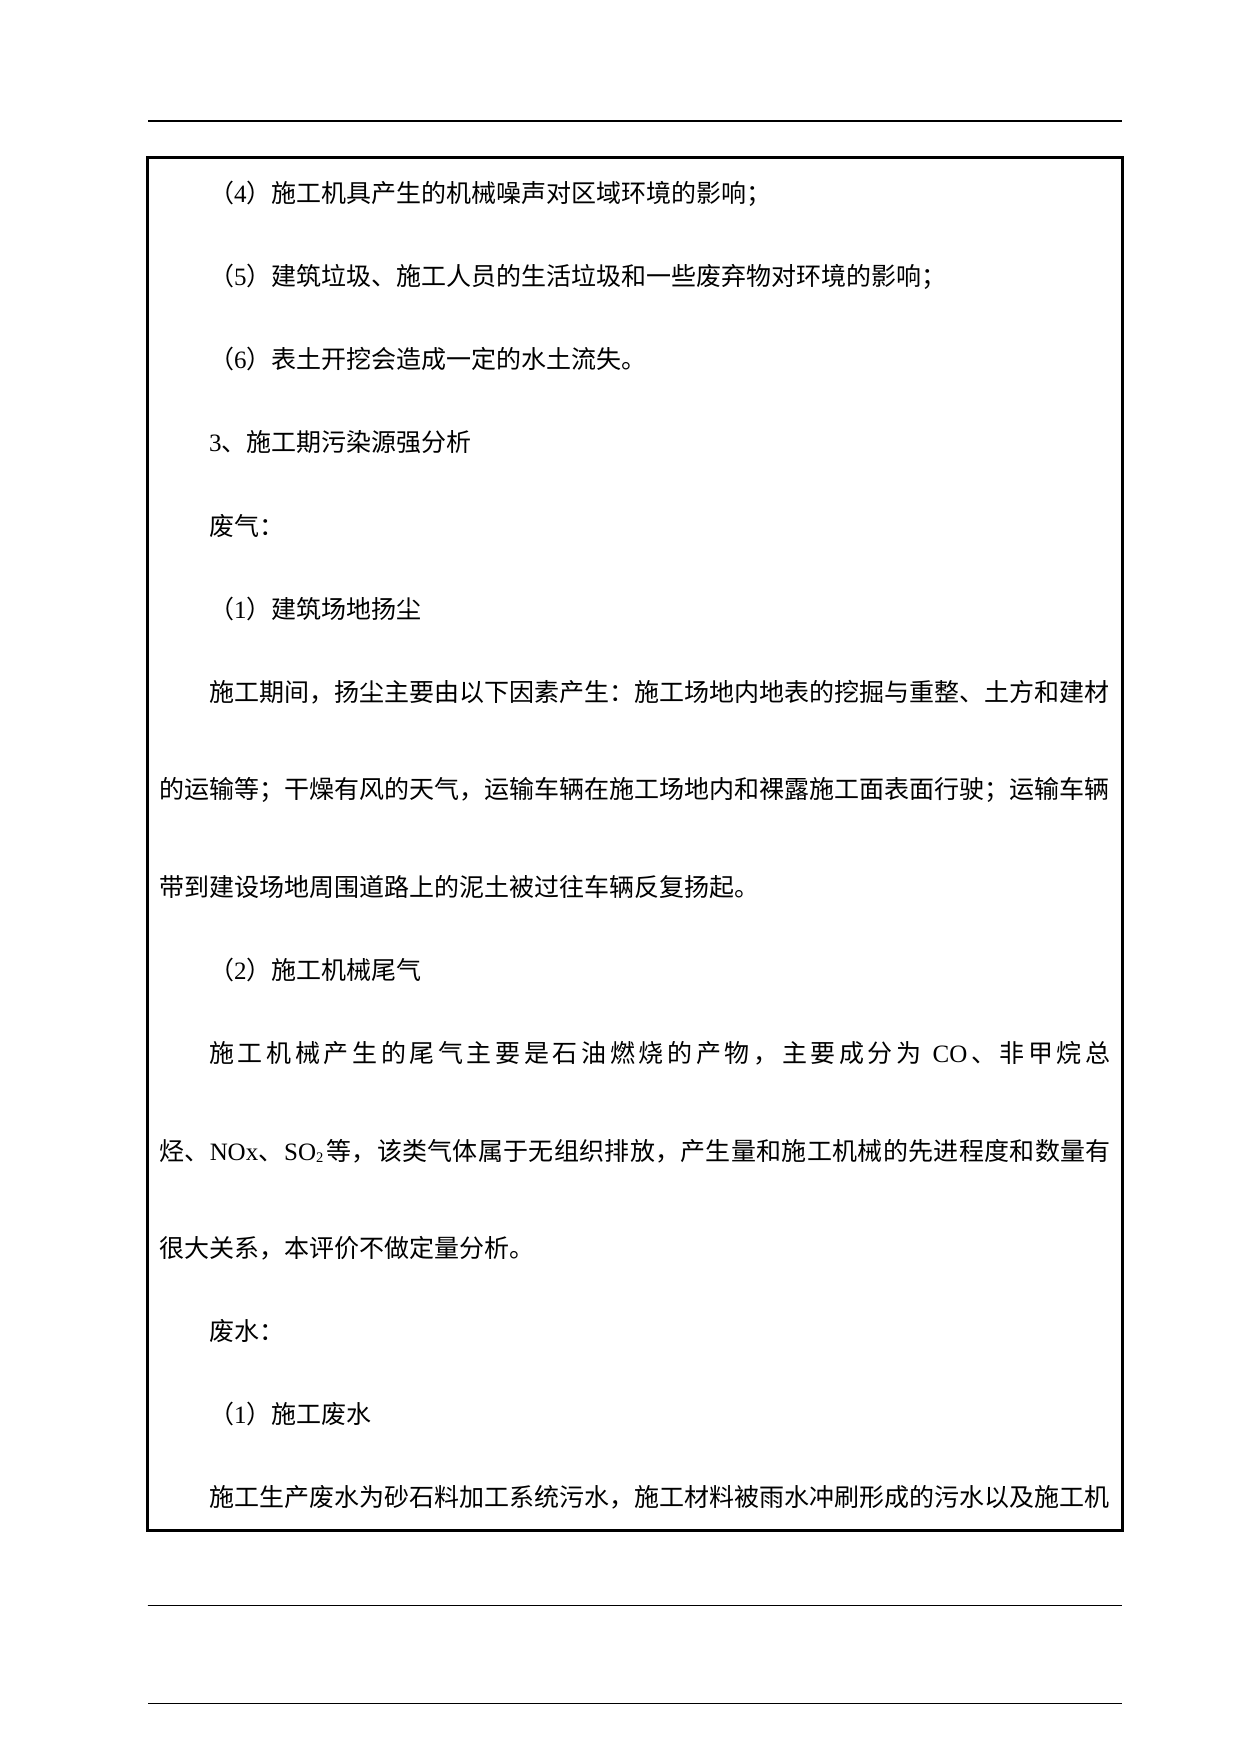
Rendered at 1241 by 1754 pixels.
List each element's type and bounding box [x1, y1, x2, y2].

table_header [149, 159, 1121, 1528]
